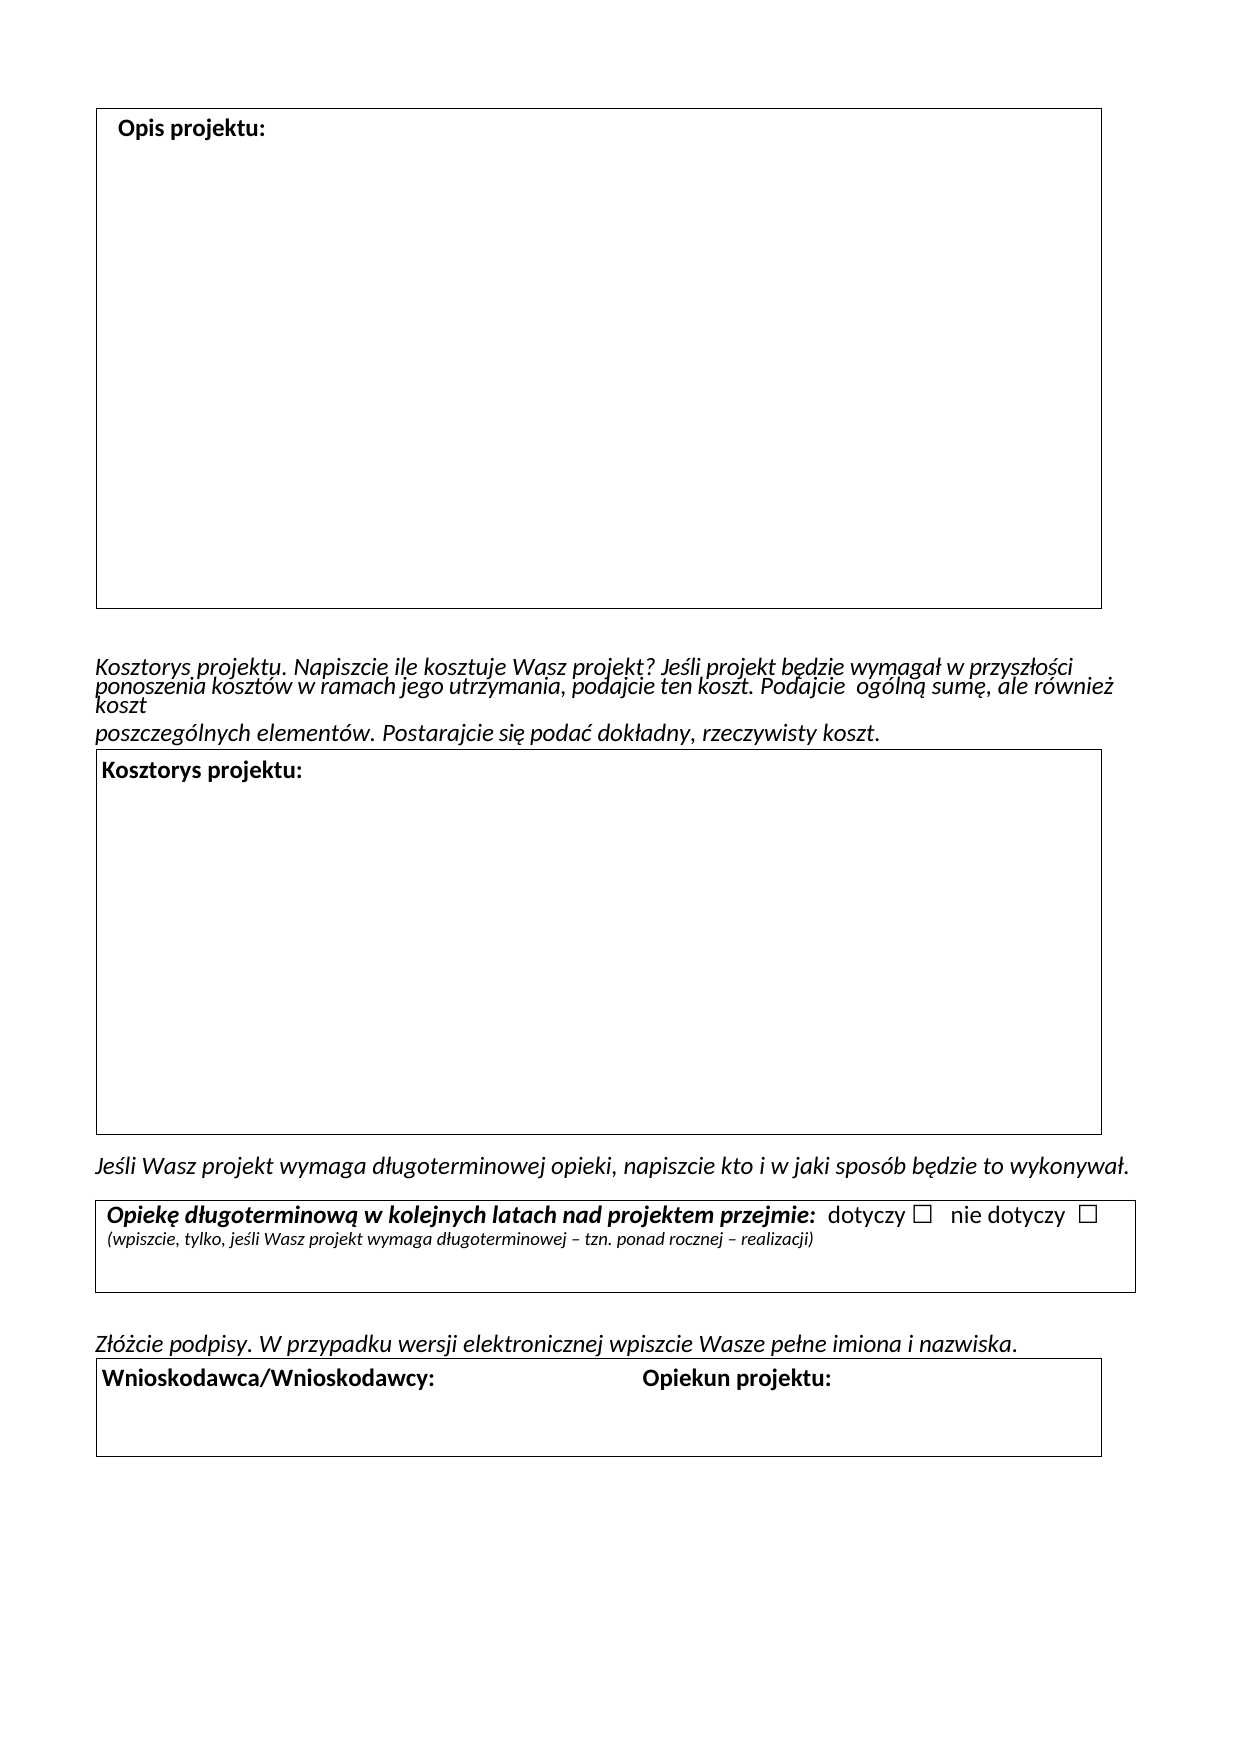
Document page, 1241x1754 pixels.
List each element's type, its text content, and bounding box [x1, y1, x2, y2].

text Złóżcie podpisy. W przypadku wersji elektronicznej wpiszcie Wasze pełne imiona i nazwiska. [95, 1335, 1136, 1357]
text Jeśli Wasz projekt wymaga długoterminowej opieki, napiszcie kto i w jaki sposób będzie to wykonywał. [95, 1157, 1136, 1178]
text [95, 106, 1136, 609]
table_header Opiekę długoterminową w kolejnych latach nad projektem przejmie: dotyczy ☐ nie dotyczy ☐ (wpiszcie, tylko, jeśli Wasz projekt wymaga długoterminowej – tzn. ponad rocznej – realizacji) [96, 1201, 1135, 1292]
text Kosztorys projektu. Napiszcie ile kosztuje Wasz projekt? Jeśli projekt będzie wymagał w przyszłości ponoszenia kosztów w ramach jego utrzymania, podajcie ten koszt. Podajcie ogólną sumę, ale również koszt [95, 659, 1136, 718]
text poszczególnych elementów. Postarajcie się podać dokładny, rzeczywisty koszt. [95, 718, 1136, 748]
